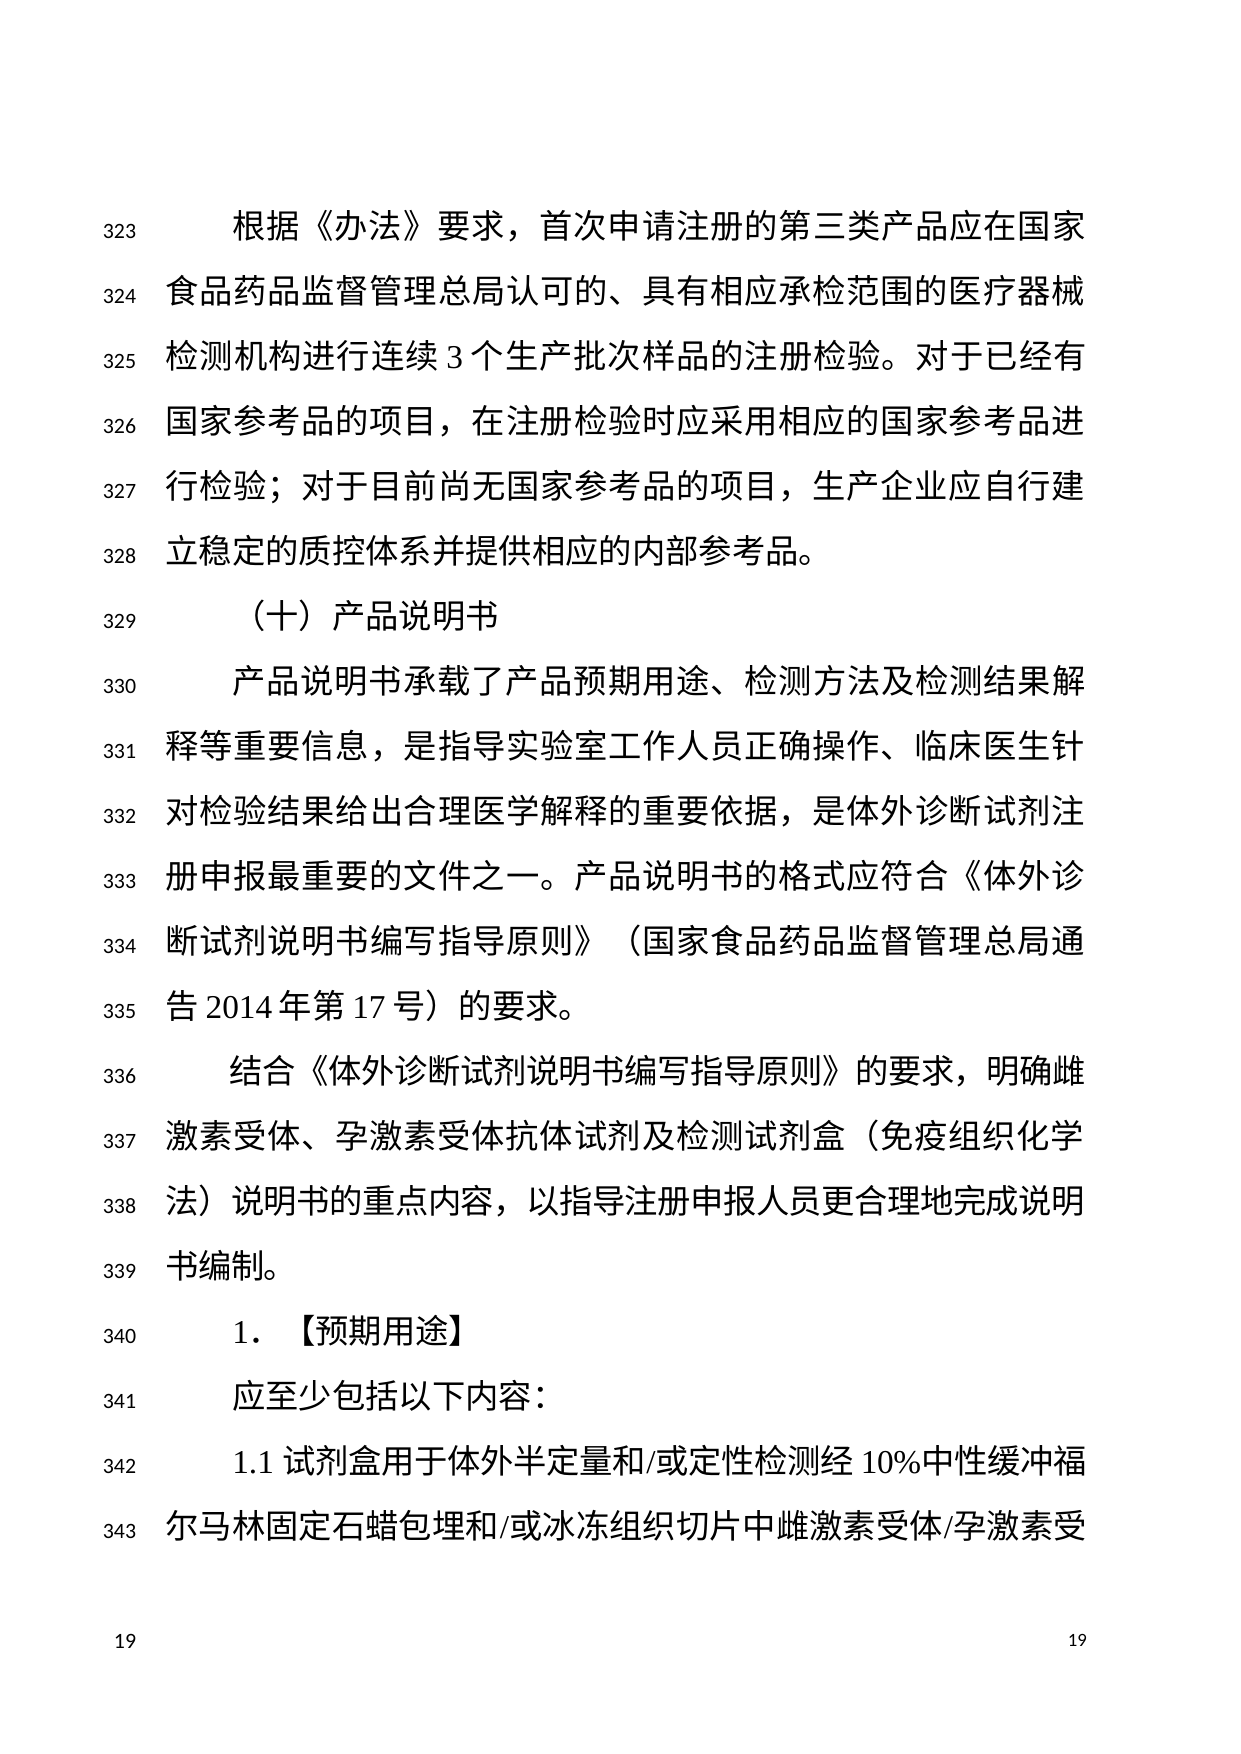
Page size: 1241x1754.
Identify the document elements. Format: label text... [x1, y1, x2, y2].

text 应至少包括以下内容： [165, 1362, 1087, 1427]
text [165, 1427, 1087, 1557]
text 根据《办法》要求，首次申请注册的第三类产品应在国家食品药品监督管理总局认可的、具有相应承检范围的医疗器械检测机构进行连续3个生产批次样品的注册检验。对于已经有国家参考品的项目，在注册检验时应采用相应的国家参考品进行检验；对于目前尚无国家参考品的项目，生产企业应自行建立稳定的质控体系并提供相应的内部参考品。 [165, 192, 1087, 582]
text 产品说明书承载了产品预期用途、检测方法及检测结果解释等重要信息，是指导实验室工作人员正确操作、临床医生针对检验结果给出合理医学解释的重要依据，是体外诊断试剂注册申报最重要的文件之一。产品说明书的格式应符合《体外诊断试剂说明书编写指导原则》（国家食品药品监督管理总局通告2014年第17号）的要求。 [165, 647, 1087, 1037]
text （十）产品说明书 [165, 582, 1087, 647]
text 结合《体外诊断试剂说明书编写指导原则》的要求，明确雌激素受体、孕激素受体抗体试剂及检测试剂盒（免疫组织化学法）说明书的重点内容，以指导注册申报人员更合理地完成说明书编制。 [165, 1037, 1087, 1297]
text 1．【预期用途】 [165, 1297, 1087, 1362]
